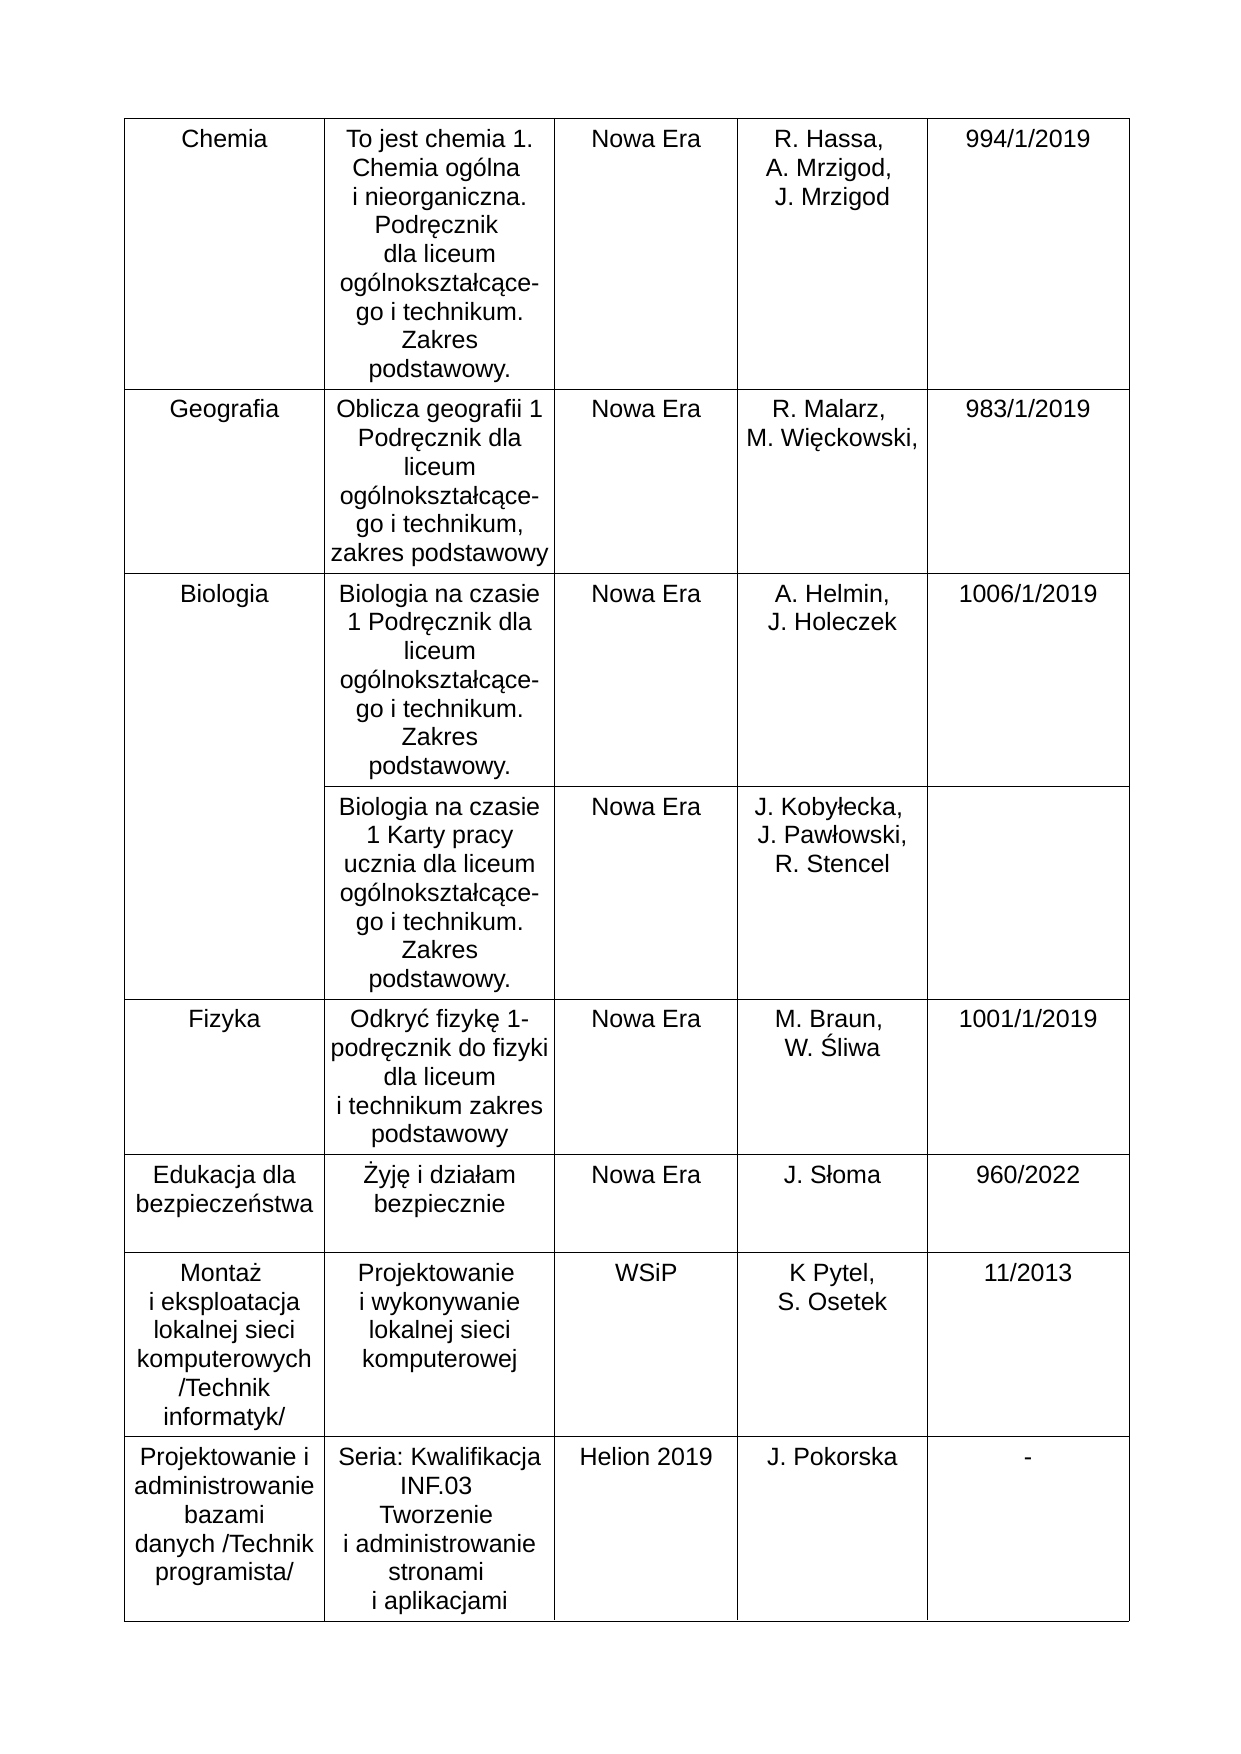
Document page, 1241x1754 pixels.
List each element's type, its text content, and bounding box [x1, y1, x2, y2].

table_cell 994/1/2019 [928, 119, 1129, 388]
table_cell [928, 787, 1129, 998]
table_cell Chemia [125, 119, 324, 388]
table_cell 983/1/2019 [928, 390, 1129, 573]
table_cell Helion 2019 [555, 1437, 737, 1621]
table_cell 960/2022 [928, 1155, 1129, 1252]
table_cell 1001/1/2019 [928, 1000, 1129, 1154]
table_cell Nowa Era [555, 390, 737, 573]
table_cell Odkryć fizykę 1- podręcznik do fizyki dla liceum i technikum zakres podstawowy [325, 1000, 554, 1154]
table_cell To jest chemia 1. Chemia ogólna i nieorganiczna. Podręcznik dla liceum ogólnokształcące-go i technikum. Zakres podstawowy. [325, 119, 554, 388]
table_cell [125, 1437, 324, 1621]
table_cell Nowa Era [555, 119, 737, 388]
table_cell - [927, 1437, 1129, 1621]
table_cell WSiP [555, 1253, 737, 1436]
table_cell Żyję i działam bezpiecznie [325, 1155, 554, 1252]
table_cell Geografia [125, 390, 324, 573]
table_cell Oblicza geografii 1 Podręcznik dla liceum ogólnokształcące-go i technikum, zakres podstawowy [325, 390, 554, 573]
table_cell Nowa Era [555, 1000, 737, 1154]
table_cell Nowa Era [555, 787, 737, 998]
table_cell M. Braun, W. Śliwa [738, 1000, 927, 1154]
table_cell R. Hassa, A. Mrzigod, J. Mrzigod [738, 119, 927, 388]
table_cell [325, 1437, 554, 1621]
table_cell Biologia na czasie 1 Karty pracy ucznia dla liceum ogólnokształcące-go i technikum. Zakres podstawowy. [325, 787, 554, 998]
table_cell A. Helmin, J. Holeczek [738, 574, 927, 786]
table_cell Fizyka [125, 1000, 324, 1154]
table_cell K Pytel, S. Osetek [738, 1253, 927, 1436]
table_cell J. Pokorska [738, 1437, 927, 1621]
table_cell Edukacja dla bezpieczeństwa [125, 1155, 324, 1252]
table_cell Biologia [125, 574, 324, 998]
table_cell 1006/1/2019 [928, 574, 1129, 786]
table_cell Projektowanie i wykonywanie lokalnej sieci komputerowej [325, 1253, 554, 1436]
table_cell 11/2013 [928, 1253, 1129, 1436]
table_cell Nowa Era [555, 1155, 737, 1252]
table_cell Montaż i eksploatacja lokalnej sieci komputerowych /Technik informatyk/ [125, 1253, 324, 1436]
table_cell J. Kobyłecka, J. Pawłowski, R. Stencel [738, 787, 927, 998]
table_cell R. Malarz, M. Więckowski, [738, 390, 927, 573]
table_cell Biologia na czasie 1 Podręcznik dla liceum ogólnokształcące-go i technikum. Zakres podstawowy. [325, 574, 554, 786]
table_cell Nowa Era [555, 574, 737, 786]
table_cell J. Słoma [738, 1155, 927, 1252]
